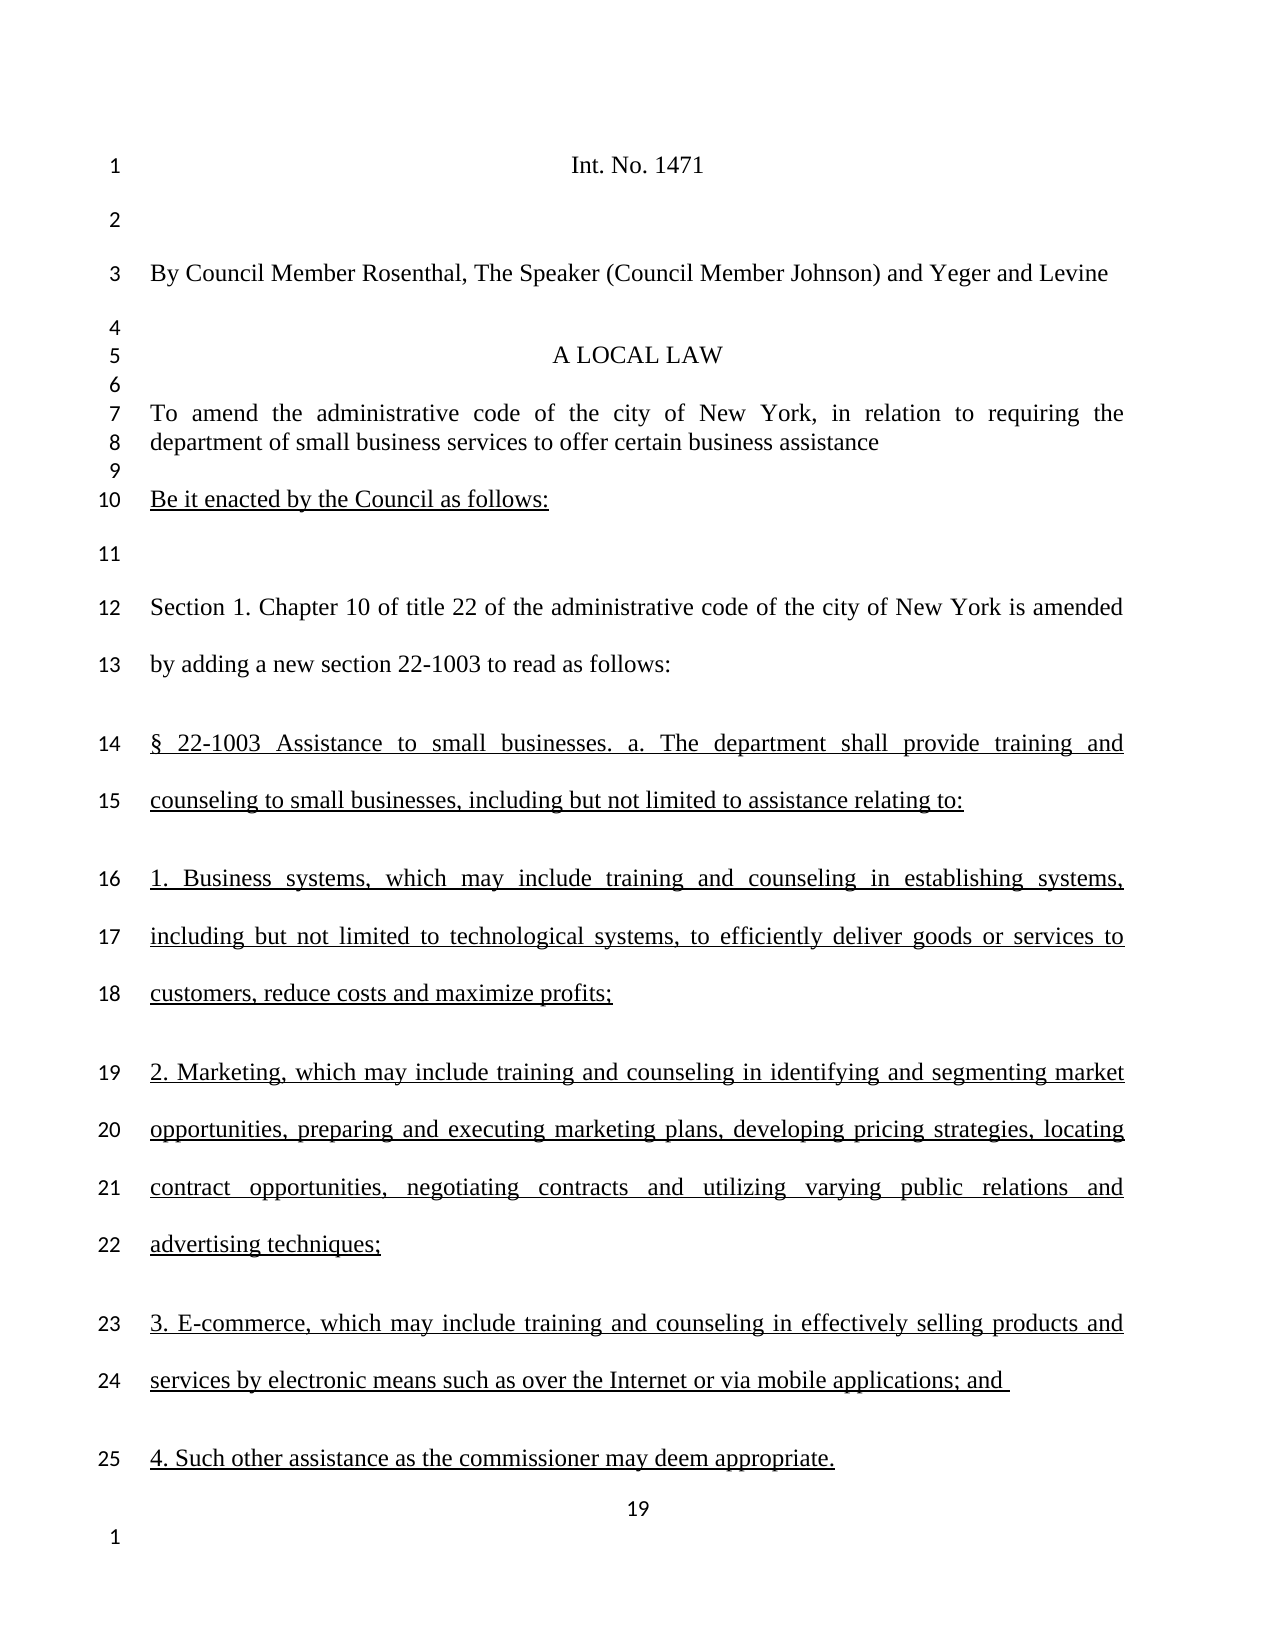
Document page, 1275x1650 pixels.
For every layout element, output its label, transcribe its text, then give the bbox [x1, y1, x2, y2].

text 2. Marketing, which may include training and counseling in identifying and segmenting market opportunities, preparing and executing marketing plans, developing pricing strategies, locating contract opportunities, negotiating contracts and utilizing varying public relations and advertising techniques; [150, 1141, 1125, 1258]
text 3. E-commerce, which may include training and counseling in effectively selling products and services by electronic means such as over the Internet or via mobile applications; and [150, 1308, 1125, 1394]
text By Council Member Rosenthal, The Speaker (Council Member Johnson) and Yeger and Levine [150, 258, 1125, 286]
text 1. Business systems, which may include training and counseling in establishing systems, including but not limited to technological systems, to efficiently deliver goods or services to customers, reduce costs and maximize profits; [150, 863, 1125, 946]
text To amend the administrative code of the city of New York, in relation to requiring the department of small business services to offer certain business assistance [150, 398, 1125, 455]
text Section 1. Chapter 10 of title 22 of the administrative code of the city of New York is amended by adding a new section 22-1003 to read as follows: [150, 592, 1125, 678]
text § 22-1003 Assistance to small businesses. a. The department shall provide training and counseling to small businesses, including but not limited to assistance relating to: [150, 728, 1125, 814]
text 4. Such other assistance as the commissioner may deem appropriate. [150, 1443, 1125, 1472]
text Be it enacted by the Council as follows: [150, 484, 1125, 513]
text 2. Marketing, which may include training and counseling in identifying and segmenting market opportunities, preparing and executing marketing plans, developing pricing strategies, locating contract opportunities, negotiating contracts and utilizing varying public relations and advertising techniques; [150, 1057, 1125, 1082]
text Int. No. 1471 [150, 150, 1125, 179]
text 1. Business systems, which may include training and counseling in establishing systems, including but not limited to technological systems, to efficiently deliver goods or services to customers, reduce costs and maximize profits; [150, 947, 1125, 1007]
text 2. Marketing, which may include training and counseling in identifying and segmenting market opportunities, preparing and executing marketing plans, developing pricing strategies, locating contract opportunities, negotiating contracts and utilizing varying public relations and advertising techniques; [150, 1083, 1125, 1139]
text A LOCAL LAW [150, 340, 1125, 369]
